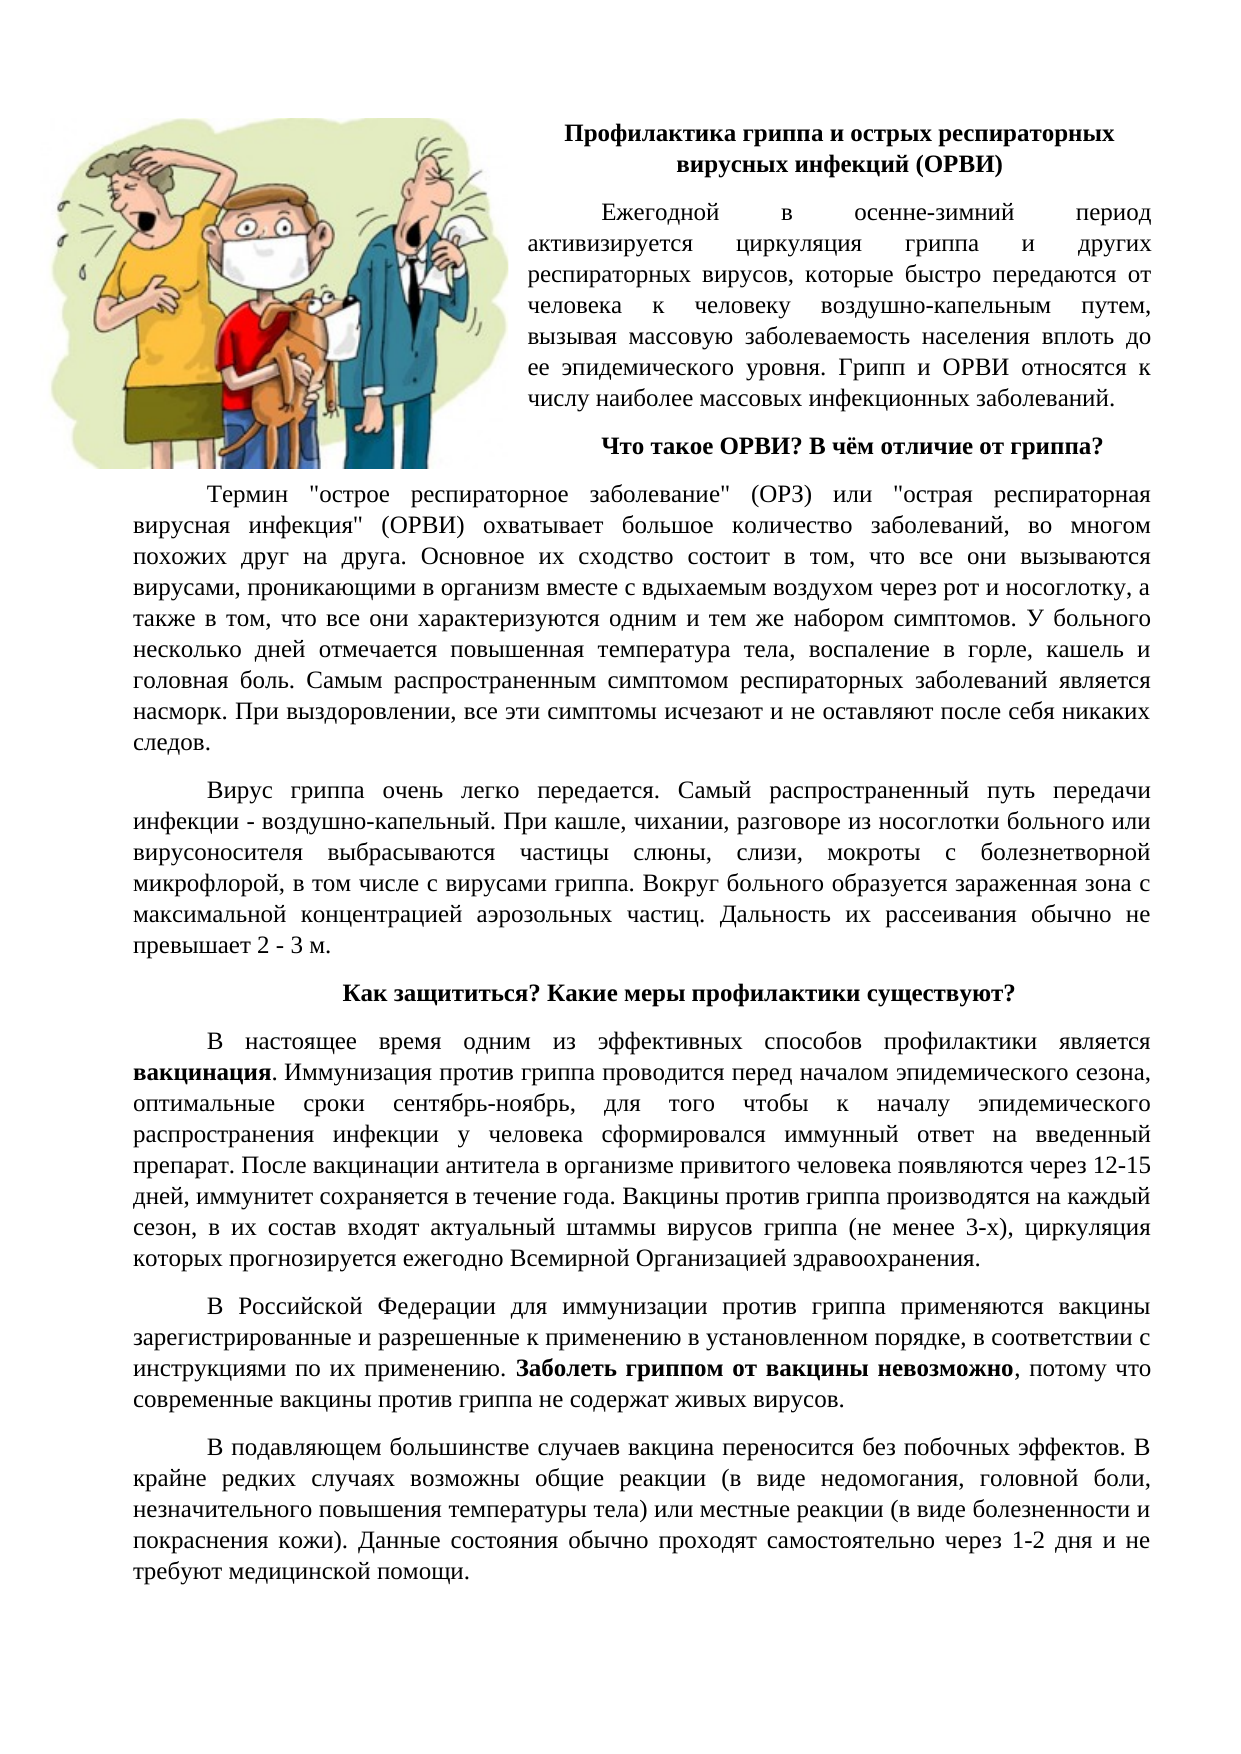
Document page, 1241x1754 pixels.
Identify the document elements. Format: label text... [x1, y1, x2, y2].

text В подавляющем большинстве случаев вакцина переносится без побочных эффектов. В крайне редких случаях возможны общие реакции (в виде недомогания, головной боли, незначительного повышения температуры тела) или местные реакции (в виде болезненности и покраснения кожи). Данные состояния обычно проходят самостоятельно через 1-2 дня и не требуют медицинской помощи. [133, 1432, 1152, 1585]
text В Российской Федерации для иммунизации против гриппа применяются вакцины зарегистрированные и разрешенные к применению в установленном порядке, в соответствии с инструкциями по их применению. Заболеть гриппом от вакцины невозможно, потому что современные вакцины против гриппа не содержат живых вирусов. [133, 1291, 1152, 1413]
picture [39, 118, 509, 469]
text Вирус гриппа очень легко передается. Самый распространенный путь передачи инфекции - воздушно-капельный. При кашле, чихании, разговоре из носоглотки больного или вирусоносителя выбрасываются частицы слюны, слизи, мокроты с болезнетворной микрофлорой, в том числе с вирусами гриппа. Вокруг больного образуется зараженная зона с максимальной концентрацией аэрозольных частиц. Дальность их рассеивания обычно не превышает 2 - 3 м. [133, 775, 1152, 959]
text Как защититься? Какие меры профилактики существуют? [133, 978, 1152, 1007]
text Ежегодной в осенне-зимний период активизируется циркуляция гриппа и других респираторных вирусов, которые быстро передаются от человека к человеку воздушно-капельным путем, вызывая массовую заболеваемость населения вплоть до ее эпидемического уровня. Грипп и ОРВИ относятся к числу наиболее массовых инфекционных заболеваний. [509, 197, 1152, 412]
text Что такое ОРВИ? В чём отличие от гриппа? [509, 431, 1152, 460]
text Профилактика гриппа и острых респираторных вирусных инфекций (ОРВИ) [509, 118, 1152, 178]
text Термин "острое респираторное заболевание" (ОРЗ) или "острая респираторная вирусная инфекция" (ОРВИ) охватывает большое количество заболеваний, во многом похожих друг на друга. Основное их сходство состоит в том, что все они вызываются вирусами, проникающими в организм вместе с вдыхаемым воздухом через рот и носоглотку, а также в том, что все они характеризуются одним и тем же набором симптомов. У больного несколько дней отмечается повышенная температура тела, воспаление в горле, кашель и головная боль. Самым распространенным симптомом респираторных заболеваний является насморк. При выздоровлении, все эти симптомы исчезают и не оставляют после себя никаких следов. [133, 479, 1152, 756]
text В настоящее время одним из эффективных способов профилактики является вакцинация. Иммунизация против гриппа проводится перед началом эпидемического сезона, оптимальные сроки сентябрь-ноябрь, для того чтобы к началу эпидемического распространения инфекции у человека сформировался иммунный ответ на введенный препарат. После вакцинации антитела в организме привитого человека появляются через 12-15 дней, иммунитет сохраняется в течение года. Вакцины против гриппа производятся на каждый сезон, в их состав входят актуальный штаммы вирусов гриппа (не менее 3-х), циркуляция которых прогнозируется ежегодно Всемирной Организацией здравоохранения. [133, 1026, 1152, 1272]
